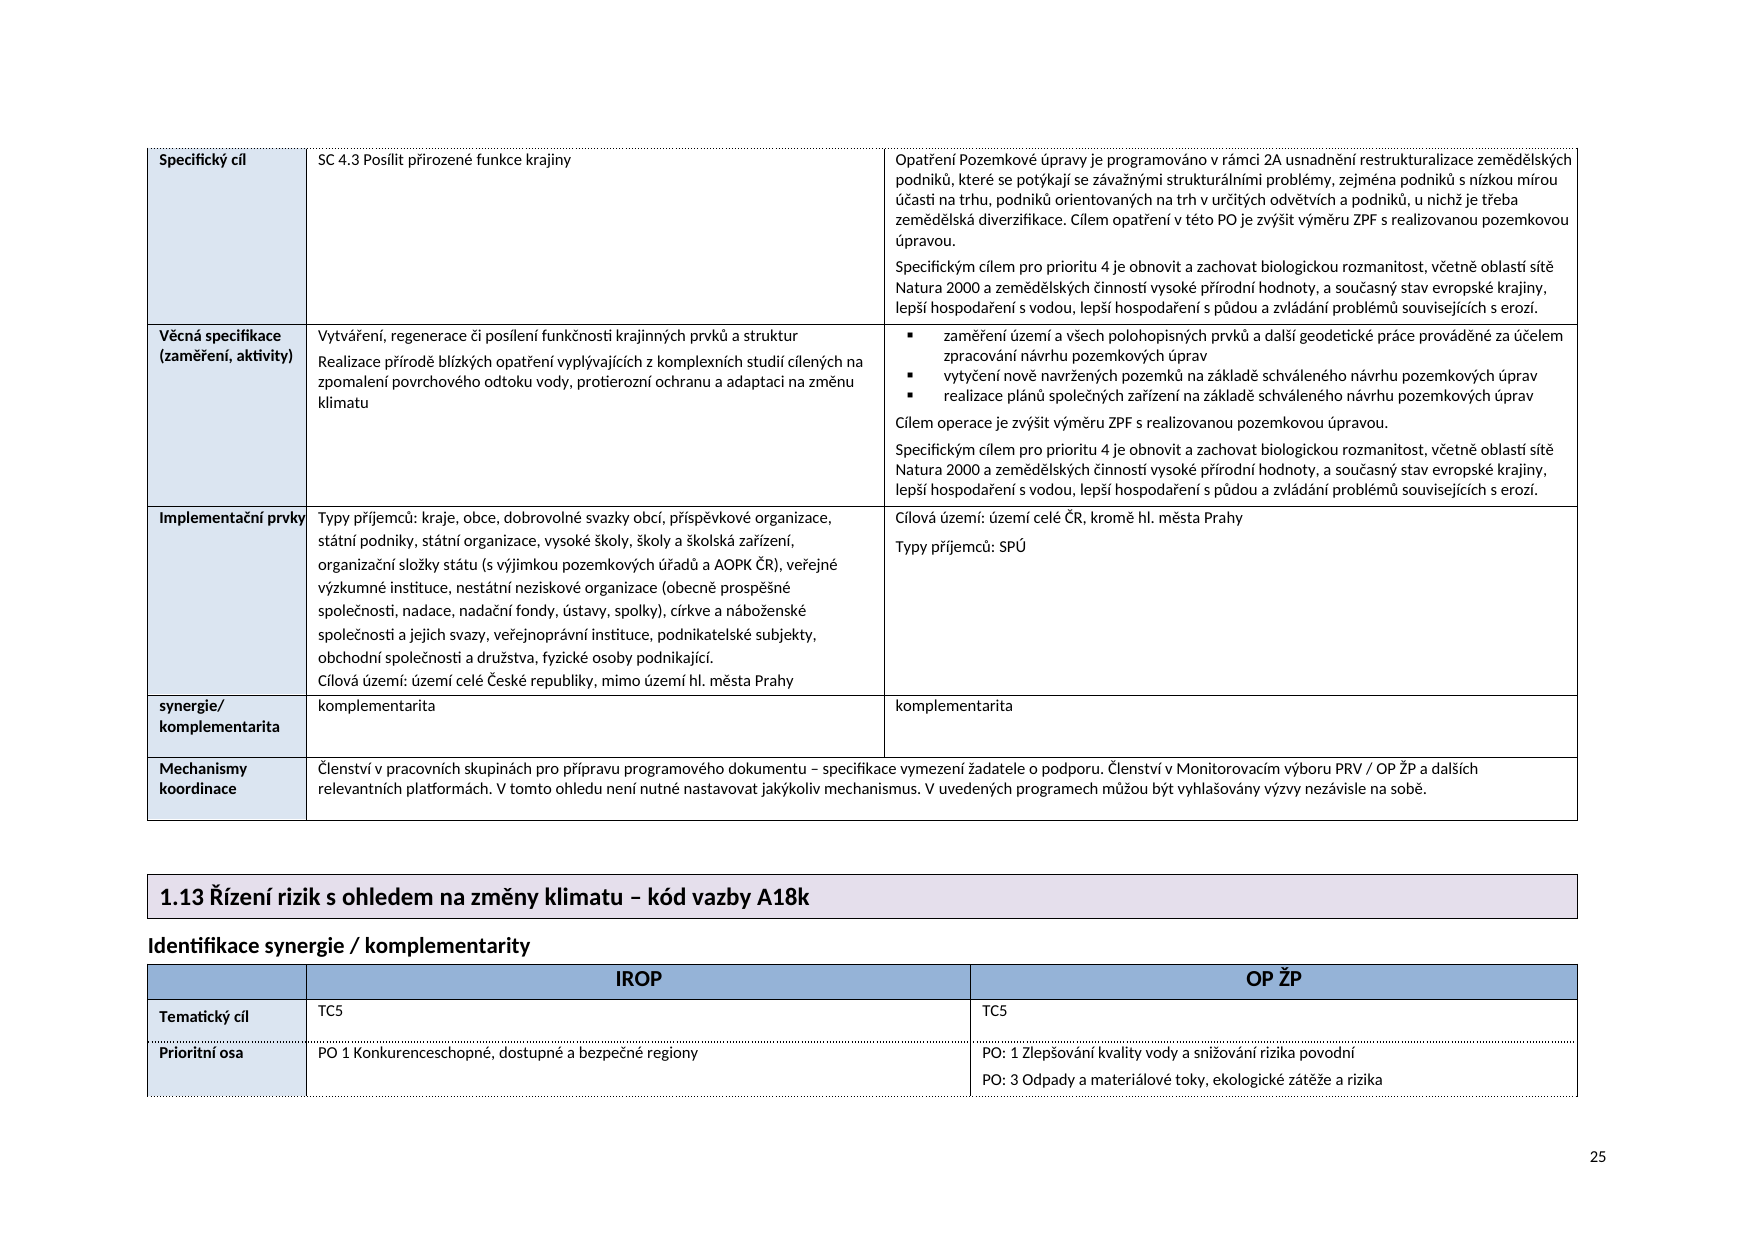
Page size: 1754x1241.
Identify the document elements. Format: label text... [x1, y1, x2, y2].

table_header OP ŽP [971, 965, 1577, 999]
table_cell Cílová území: území celé ČR, kromě hl. města Prahy Typy příjemců: SPÚ [885, 507, 1577, 694]
table_cell komplementarita [885, 696, 1577, 757]
text Identifikace synergie / komplementarity [148, 931, 1606, 959]
table_cell TC5 [971, 1000, 1577, 1041]
table_header [148, 965, 306, 999]
table_cell komplementarita [307, 696, 884, 757]
table_cell zaměření území a všech polohopisných prvků a další geodetické práce prováděné za účelem zpracování návrhu pozemkových úprav vytyčení nově navržených pozemků na základě schváleného návrhu pozemkových úprav realizace plánů společných zařízení na základě schváleného návrhu pozemkových úprav Cílem operace je zvýšit výměru ZPF s realizovanou pozemkovou úpravou. Specifickým cílem pro prioritu 4 je obnovit a zachovat biologickou rozmanitost, včetně oblastí sítě Natura 2000 a zemědělských činností vysoké přírodní hodnoty, a současný stav evropské krajiny, lepší hospodaření s vodou, lepší hospodaření s půdou a zvládání problémů souvisejících s erozí. [885, 325, 1577, 506]
table_cell Opatření Pozemkové úpravy je programováno v rámci 2A usnadnění restrukturalizace zemědělských podniků, které se potýkají se závažnými strukturálními problémy, zejména podniků s nízkou mírou účasti na trhu, podniků orientovaných na trh v určitých odvětvích a podniků, u nichž je třeba zemědělská diverzifikace. Cílem opatření v této PO je zvýšit výměru ZPF s realizovanou pozemkovou úpravou. Specifickým cílem pro prioritu 4 je obnovit a zachovat biologickou rozmanitost, včetně oblastí sítě Natura 2000 a zemědělských činností vysoké přírodní hodnoty, a současný stav evropské krajiny, lepší hospodaření s vodou, lepší hospodaření s půdou a zvládání problémů souvisejících s erozí. [885, 148, 1577, 324]
table_cell Mechanismy koordinace [148, 758, 306, 819]
table_header 1.13 Řízení rizik s ohledem na změny klimatu – kód vazby A18k [148, 875, 1577, 918]
table_cell Vytváření, regenerace či posílení funkčnosti krajinných prvků a struktur Realizace přírodě blízkých opatření vyplývajících z komplexních studií cílených na zpomalení povrchového odtoku vody, protierozní ochranu a adaptaci na změnu klimatu [307, 325, 884, 506]
table_cell Prioritní osa [148, 1041, 306, 1096]
table_cell synergie/komplementarita [148, 696, 306, 757]
table_cell Věcná specifikace (zaměření, aktivity) [148, 325, 306, 506]
table_cell Implementační prvky [148, 507, 306, 694]
table_cell Specifický cíl [148, 148, 306, 324]
table_cell Typy příjemců: kraje, obce, dobrovolné svazky obcí, příspěvkové organizace, státní podniky, státní organizace, vysoké školy, školy a školská zařízení, organizační složky státu (s výjimkou pozemkových úřadů a AOPK ČR), veřejné výzkumné instituce, nestátní neziskové organizace (obecně prospěšné společnosti, nadace, nadační fondy, ústavy, spolky), církve a náboženské společnosti a jejich svazy, veřejnoprávní instituce, podnikatelské subjekty, obchodní společnosti a družstva, fyzické osoby podnikající. Cílová území: území celé České republiky, mimo území hl. města Prahy [307, 507, 884, 694]
table_cell TC5 [307, 1000, 970, 1041]
table_cell Tematický cíl [148, 1000, 306, 1041]
table_cell PO: 1 Zlepšování kvality vody a snižování rizika povodní PO: 3 Odpady a materiálové toky, ekologické zátěže a rizika [971, 1041, 1577, 1096]
table_header IROP [307, 965, 970, 999]
table_cell Členství v pracovních skupinách pro přípravu programového dokumentu – specifikace vymezení žadatele o podporu. Členství v Monitorovacím výboru PRV / OP ŽP a dalších relevantních platformách. V tomto ohledu není nutné nastavovat jakýkoliv mechanismus. V uvedených programech můžou být vyhlašovány výzvy nezávisle na sobě. [307, 758, 1577, 819]
table_cell PO 1 Konkurenceschopné, dostupné a bezpečné regiony [307, 1041, 970, 1096]
table_cell SC 4.3 Posílit přirozené funkce krajiny [307, 148, 884, 324]
